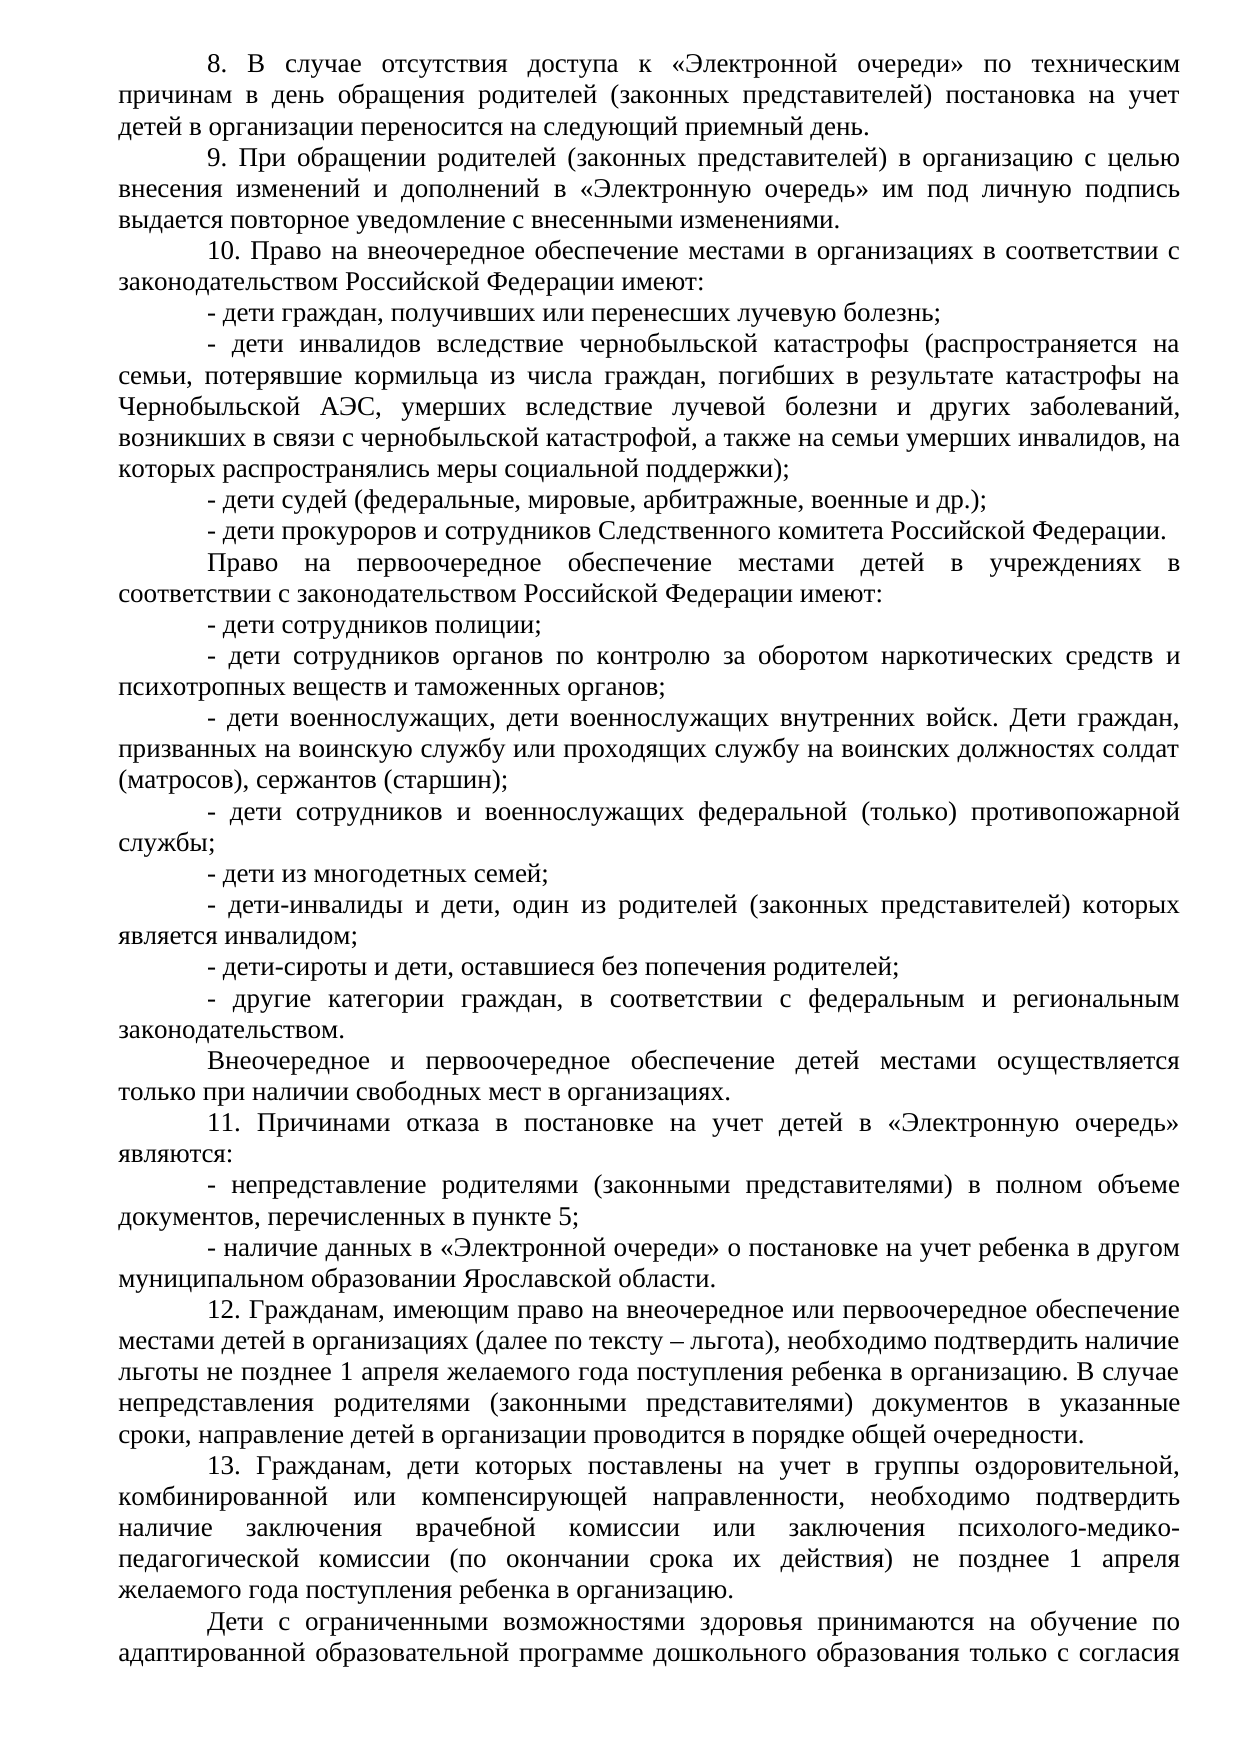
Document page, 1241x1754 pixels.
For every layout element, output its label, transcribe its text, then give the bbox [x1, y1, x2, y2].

text - дети судей (федеральные, мировые, арбитражные, военные и др.); [118, 483, 1181, 514]
text Право на первоочередное обеспечение местами детей в учреждениях в соответствии с законодательством Российской Федерации имеют: [118, 546, 1181, 608]
text - наличие данных в «Электронной очереди» о постановке на учет ребенка в другом муниципальном образовании Ярославской области. [118, 1231, 1181, 1293]
text - дети из многодетных семей; [118, 857, 1181, 888]
text - дети сотрудников полиции; [118, 608, 1181, 639]
text - непредставление родителями (законными представителями) в полном объеме документов, перечисленных в пункте 5; [118, 1168, 1181, 1231]
text - дети сотрудников органов по контролю за оборотом наркотических средств и психотропных веществ и таможенных органов; [118, 639, 1181, 701]
text - другие категории граждан, в соответствии с федеральным и региональным законодательством. [118, 982, 1181, 1044]
text 13. Гражданам, дети которых поставлены на учет в группы оздоровительной, комбинированной или компенсирующей направленности, необходимо подтвердить наличие заключения врачебной комиссии или заключения психолого-медико-педагогической комиссии (по окончании срока их действия) не позднее 1 апреля желаемого года поступления ребенка в организацию. [118, 1449, 1181, 1604]
text - дети-сироты и дети, оставшиеся без попечения родителей; [118, 951, 1181, 982]
text 11. Причинами отказа в постановке на учет детей в «Электронную очередь» являются: [118, 1106, 1181, 1168]
text 10. Право на внеочередное обеспечение местами в организациях в соответствии с законодательством Российской Федерации имеют: [118, 234, 1181, 296]
text - дети военнослужащих, дети военнослужащих внутренних войск. Дети граждан, призванных на воинскую службу или проходящих службу на воинских должностях солдат (матросов), сержантов (старшин); [118, 701, 1181, 795]
text - дети граждан, получивших или перенесших лучевую болезнь; [118, 296, 1181, 328]
text - дети прокуроров и сотрудников Следственного комитета Российской Федерации. [118, 514, 1181, 546]
text - дети сотрудников и военнослужащих федеральной (только) противопожарной службы; [118, 795, 1181, 857]
text 9. При обращении родителей (законных представителей) в организацию с целью внесения изменений и дополнений в «Электронную очередь» им под личную подпись выдается повторное уведомление с внесенными изменениями. [118, 141, 1181, 234]
text - дети-инвалиды и дети, один из родителей (законных представителей) которых является инвалидом; [118, 888, 1181, 951]
text - дети инвалидов вследствие чернобыльской катастрофы (распространяется на семьи, потерявшие кормильца из числа граждан, погибших в результате катастрофы на Чернобыльской АЭС, умерших вследствие лучевой болезни и других заболеваний, возникших в связи с чернобыльской катастрофой, а также на семьи умерших инвалидов, на которых распространялись меры социальной поддержки); [118, 328, 1181, 483]
text 8. В случае отсутствия доступа к «Электронной очереди» по техническим причинам в день обращения родителей (законных представителей) постановка на учет детей в организации переносится на следующий приемный день. [118, 47, 1181, 141]
text 12. Гражданам, имеющим право на внеочередное или первоочередное обеспечение местами детей в организациях (далее по тексту – льгота), необходимо подтвердить наличие льготы не позднее 1 апреля желаемого года поступления ребенка в организацию. В случае непредставления родителями (законными представителями) документов в указанные сроки, направление детей в организации проводится в порядке общей очередности. [118, 1293, 1181, 1449]
text Внеочередное и первоочередное обеспечение детей местами осуществляется только при наличии свободных мест в организациях. [118, 1044, 1181, 1106]
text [118, 1604, 1181, 1667]
